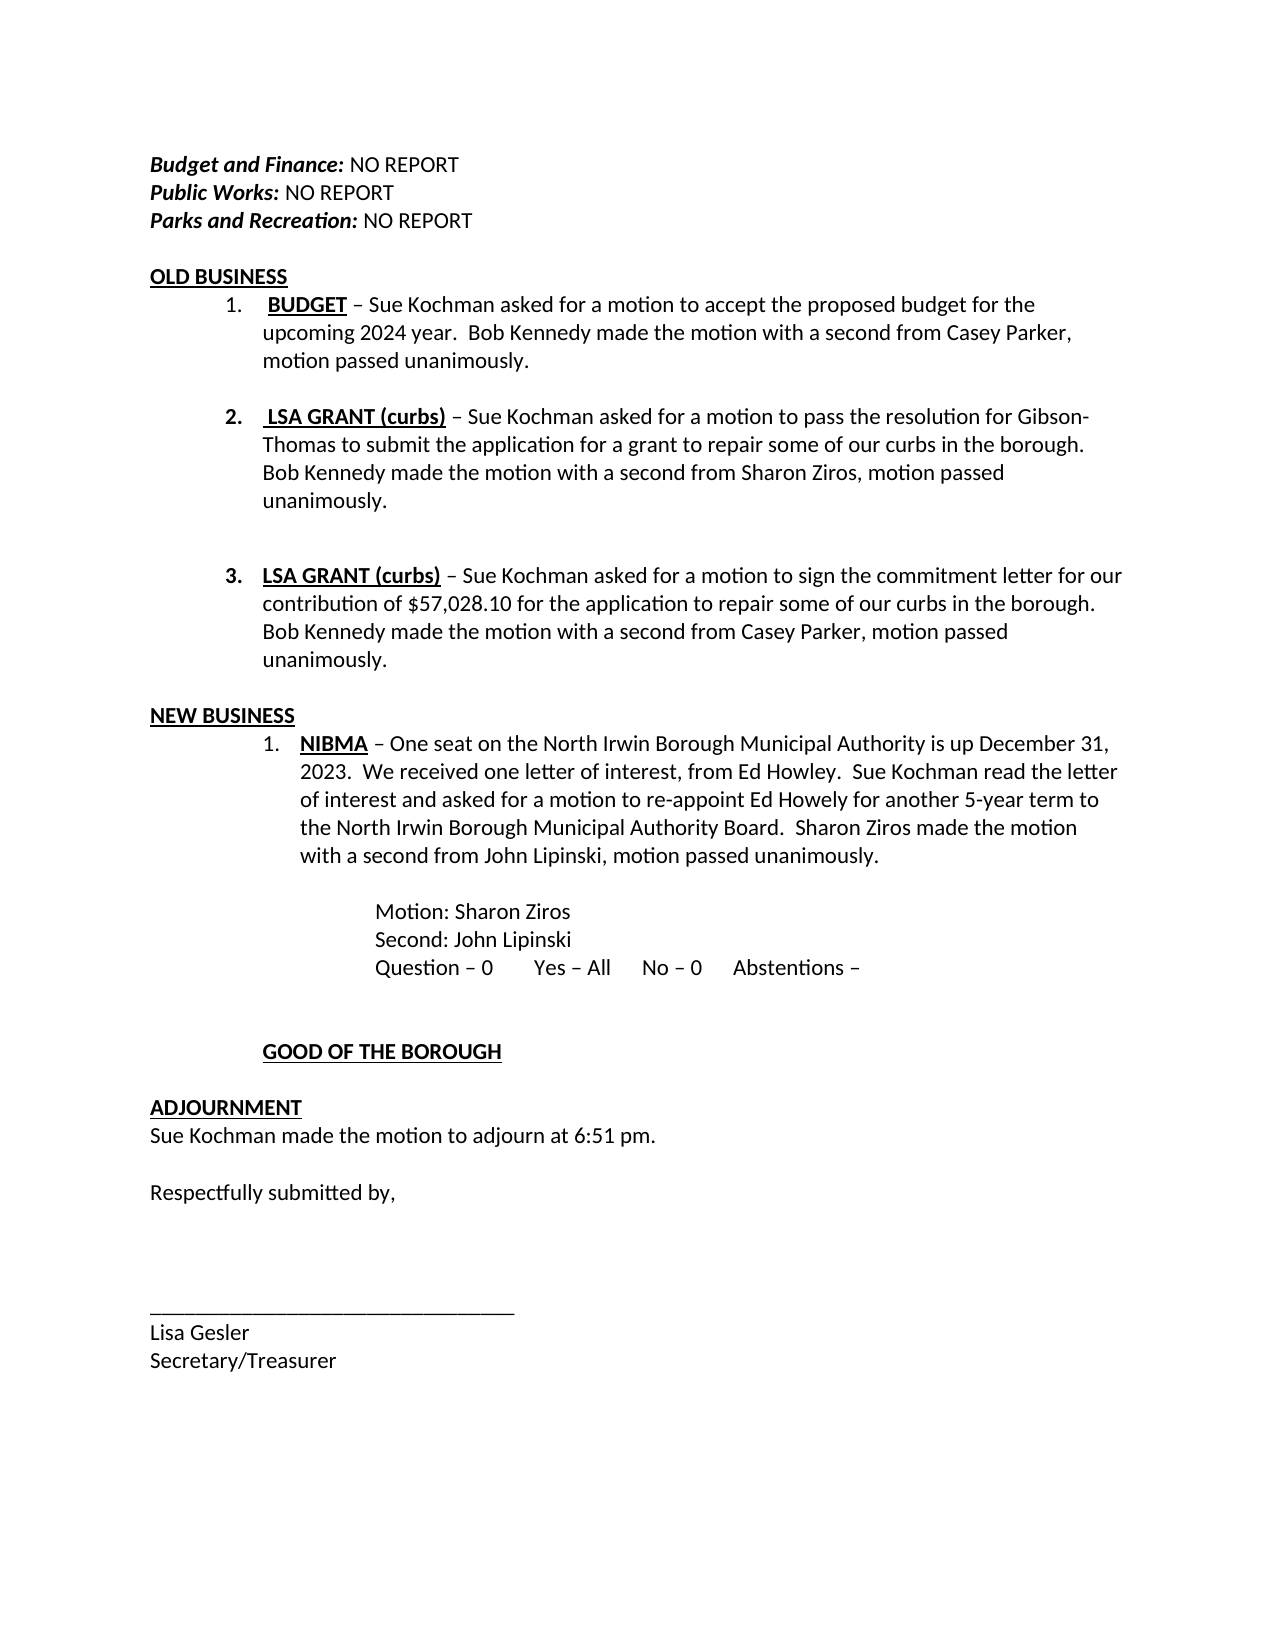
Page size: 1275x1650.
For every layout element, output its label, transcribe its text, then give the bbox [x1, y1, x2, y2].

text GOOD OF THE BOROUGH [262, 1037, 1125, 1066]
text Parks and Recreation: NO REPORT [150, 206, 1125, 234]
text ADJOURNMENT [150, 1093, 1125, 1122]
text Lisa Gesler [150, 1318, 1125, 1346]
text Secretary/Treasurer [150, 1346, 1125, 1374]
list LSA GRANT (curbs) – Sue Kochman asked for a motion to pass the resolution for Gibson-Thomas to submit the application for a grant to repair some of our curbs in the borough. Bob Kennedy made the motion with a second from Sharon Ziros, motion passed unanimously. [225, 402, 1125, 514]
text Sue Kochman made the motion to adjourn at 6:51 pm. [150, 1122, 1125, 1149]
text Second: John Lipinski [300, 925, 1125, 953]
text Public Works: NO REPORT [150, 178, 1125, 206]
text Question – 0 Yes – All No – 0 Abstentions – [300, 953, 1125, 981]
text Motion: Sharon Ziros [300, 897, 1125, 925]
text OLD BUSINESS [150, 262, 1125, 290]
text ________________________________ [150, 1290, 1125, 1318]
list BUDGET – Sue Kochman asked for a motion to accept the proposed budget for the upcoming 2024 year. Bob Kennedy made the motion with a second from Casey Parker, motion passed unanimously. [225, 290, 1125, 374]
list LSA GRANT (curbs) – Sue Kochman asked for a motion to sign the commitment letter for our contribution of $57,028.10 for the application to repair some of our curbs in the borough. Bob Kennedy made the motion with a second from Casey Parker, motion passed unanimously. [225, 561, 1125, 673]
list NIBMA – One seat on the North Irwin Borough Municipal Authority is up December 31, 2023. We received one letter of interest, from Ed Howley. Sue Kochman read the letter of interest and asked for a motion to re-appoint Ed Howely for another 5-year term to the North Irwin Borough Municipal Authority Board. Sharon Ziros made the motion with a second from John Lipinski, motion passed unanimously. [262, 729, 1125, 869]
text Budget and Finance: NO REPORT [150, 150, 1125, 178]
text Respectfully submitted by, [150, 1178, 1125, 1206]
text NEW BUSINESS [150, 701, 1125, 729]
